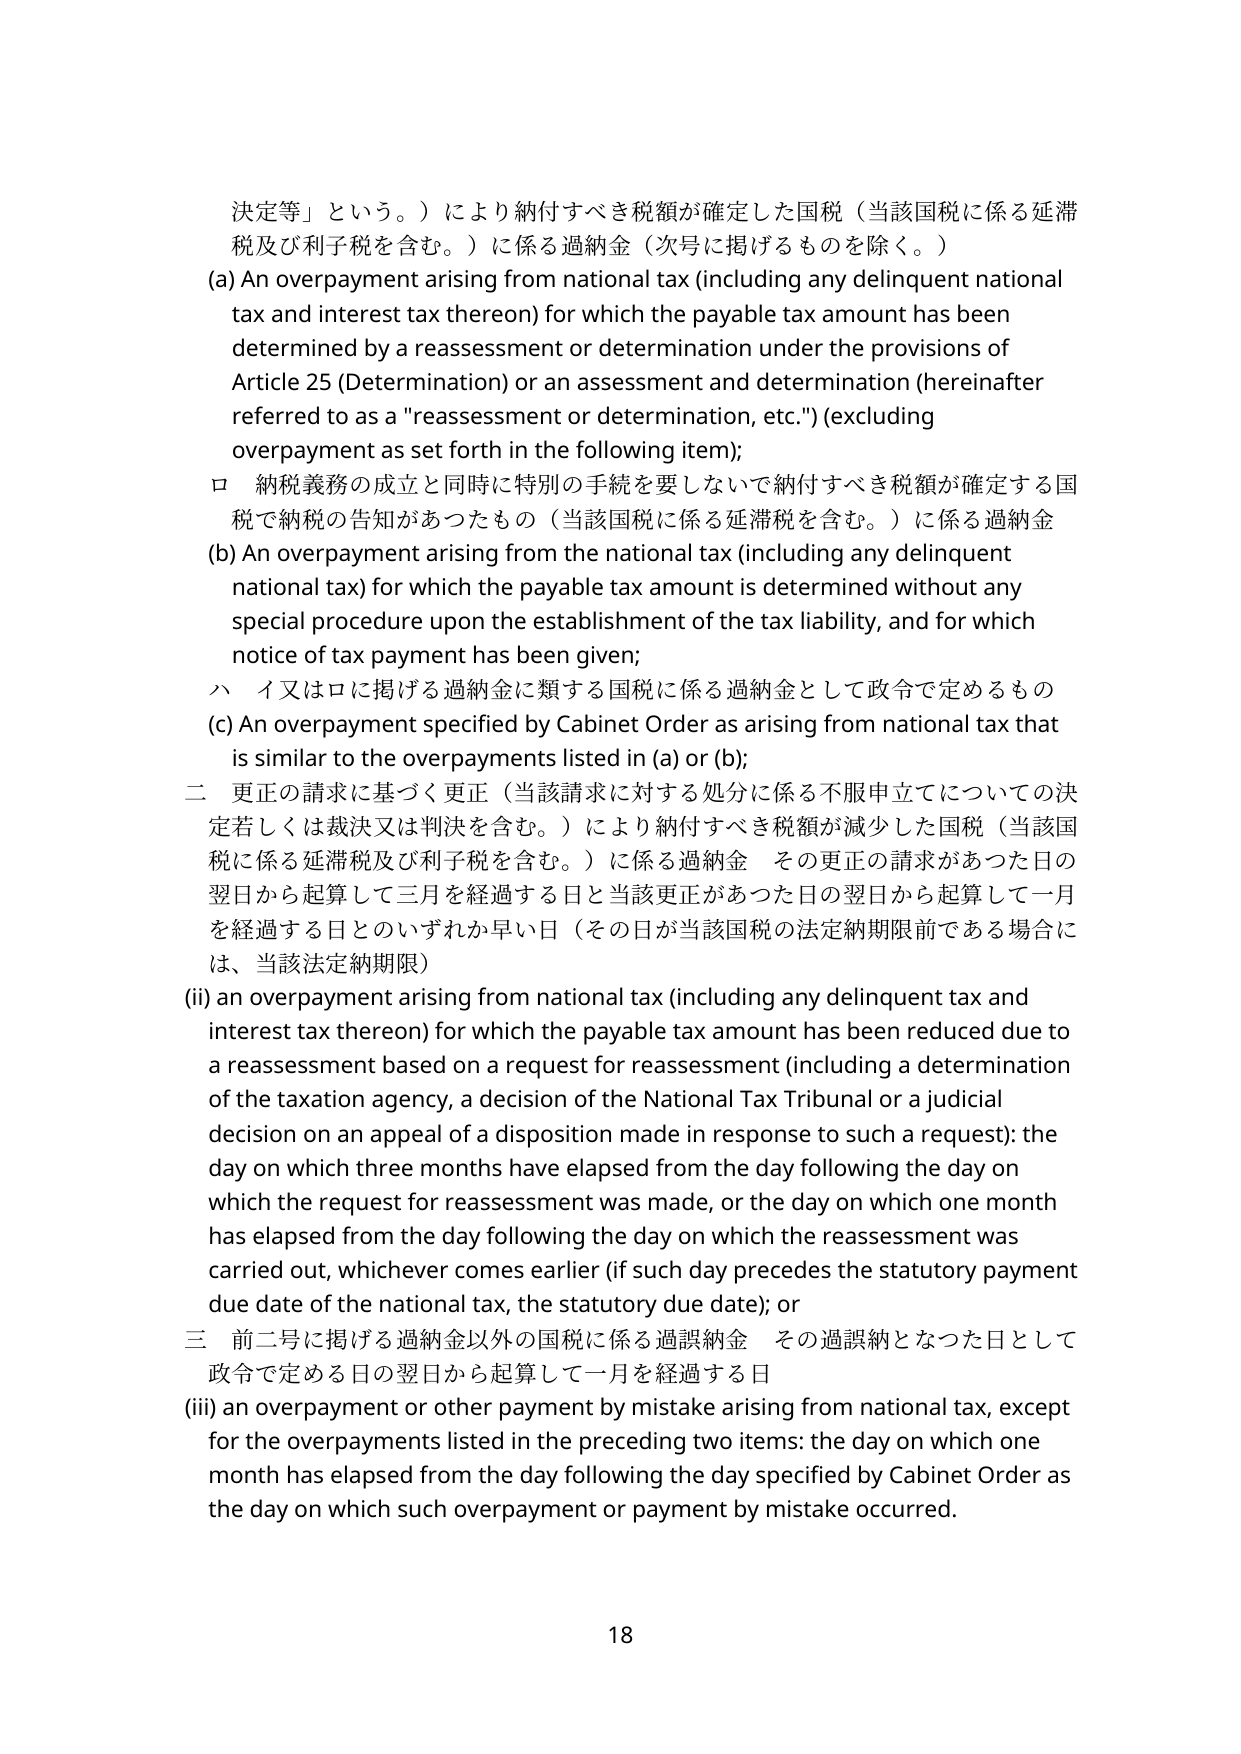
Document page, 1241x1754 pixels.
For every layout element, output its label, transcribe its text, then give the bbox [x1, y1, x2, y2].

text (a) An overpayment arising from national tax (including any delinquent national tax and interest tax thereon) for which the payable tax amount has been determined by a reassessment or determination under the provisions of Article 25 (Determination) or an assessment and determination (hereinafter referred to as a "reassessment or determination, etc.") (excluding overpayment as set forth in the following item); [207, 262, 1079, 467]
text ロ 納税義務の成立と同時に特別の手続を要しないで納付すべき税額が確定する国税で納税の告知があつたもの（当該国税に係る延滞税を含む。）に係る過納金 [207, 467, 1079, 535]
text ハ イ又はロに掲げる過納金に類する国税に係る過納金として政令で定めるもの [207, 672, 1079, 706]
text (c) An overpayment specified by Cabinet Order as arising from national tax that is similar to the overpayments listed in (a) or (b); [207, 706, 1079, 774]
text (b) An overpayment arising from the national tax (including any delinquent national tax) for which the payable tax amount is determined without any special procedure upon the establishment of the tax liability, and for which notice of tax payment has been given; [207, 535, 1079, 672]
text 三 前二号に掲げる過納金以外の国税に係る過誤納金 その過誤納となつた日として政令で定める日の翌日から起算して一月を経過する日 [184, 1321, 1079, 1389]
text (ii) an overpayment arising from national tax (including any delinquent tax and interest tax thereon) for which the payable tax amount has been reduced due to a reassessment based on a request for reassessment (including a determination of the taxation agency, a decision of the National Tax Tribunal or a judicial decision on an appeal of a disposition made in response to such a request): the day on which three months have elapsed from the day following the day on which the request for reassessment was made, or the day on which one month has elapsed from the day following the day on which the reassessment was carried out, whichever comes earlier (if such day precedes the statutory payment due date of the national tax, the statutory due date); or [184, 979, 1079, 1321]
text (iii) an overpayment or other payment by mistake arising from national tax, except for the overpayments listed in the preceding two items: the day on which one month has elapsed from the day following the day specified by Cabinet Order as the day on which such overpayment or payment by mistake occurred. [184, 1389, 1079, 1526]
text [207, 194, 1079, 262]
text 二 更正の請求に基づく更正（当該請求に対する処分に係る不服申立てについての決定若しくは裁決又は判決を含む。）により納付すべき税額が減少した国税（当該国税に係る延滞税及び利子税を含む。）に係る過納金 その更正の請求があつた日の翌日から起算して三月を経過する日と当該更正があつた日の翌日から起算して一月を経過する日とのいずれか早い日（その日が当該国税の法定納期限前である場合には、当該法定納期限） [184, 774, 1079, 979]
